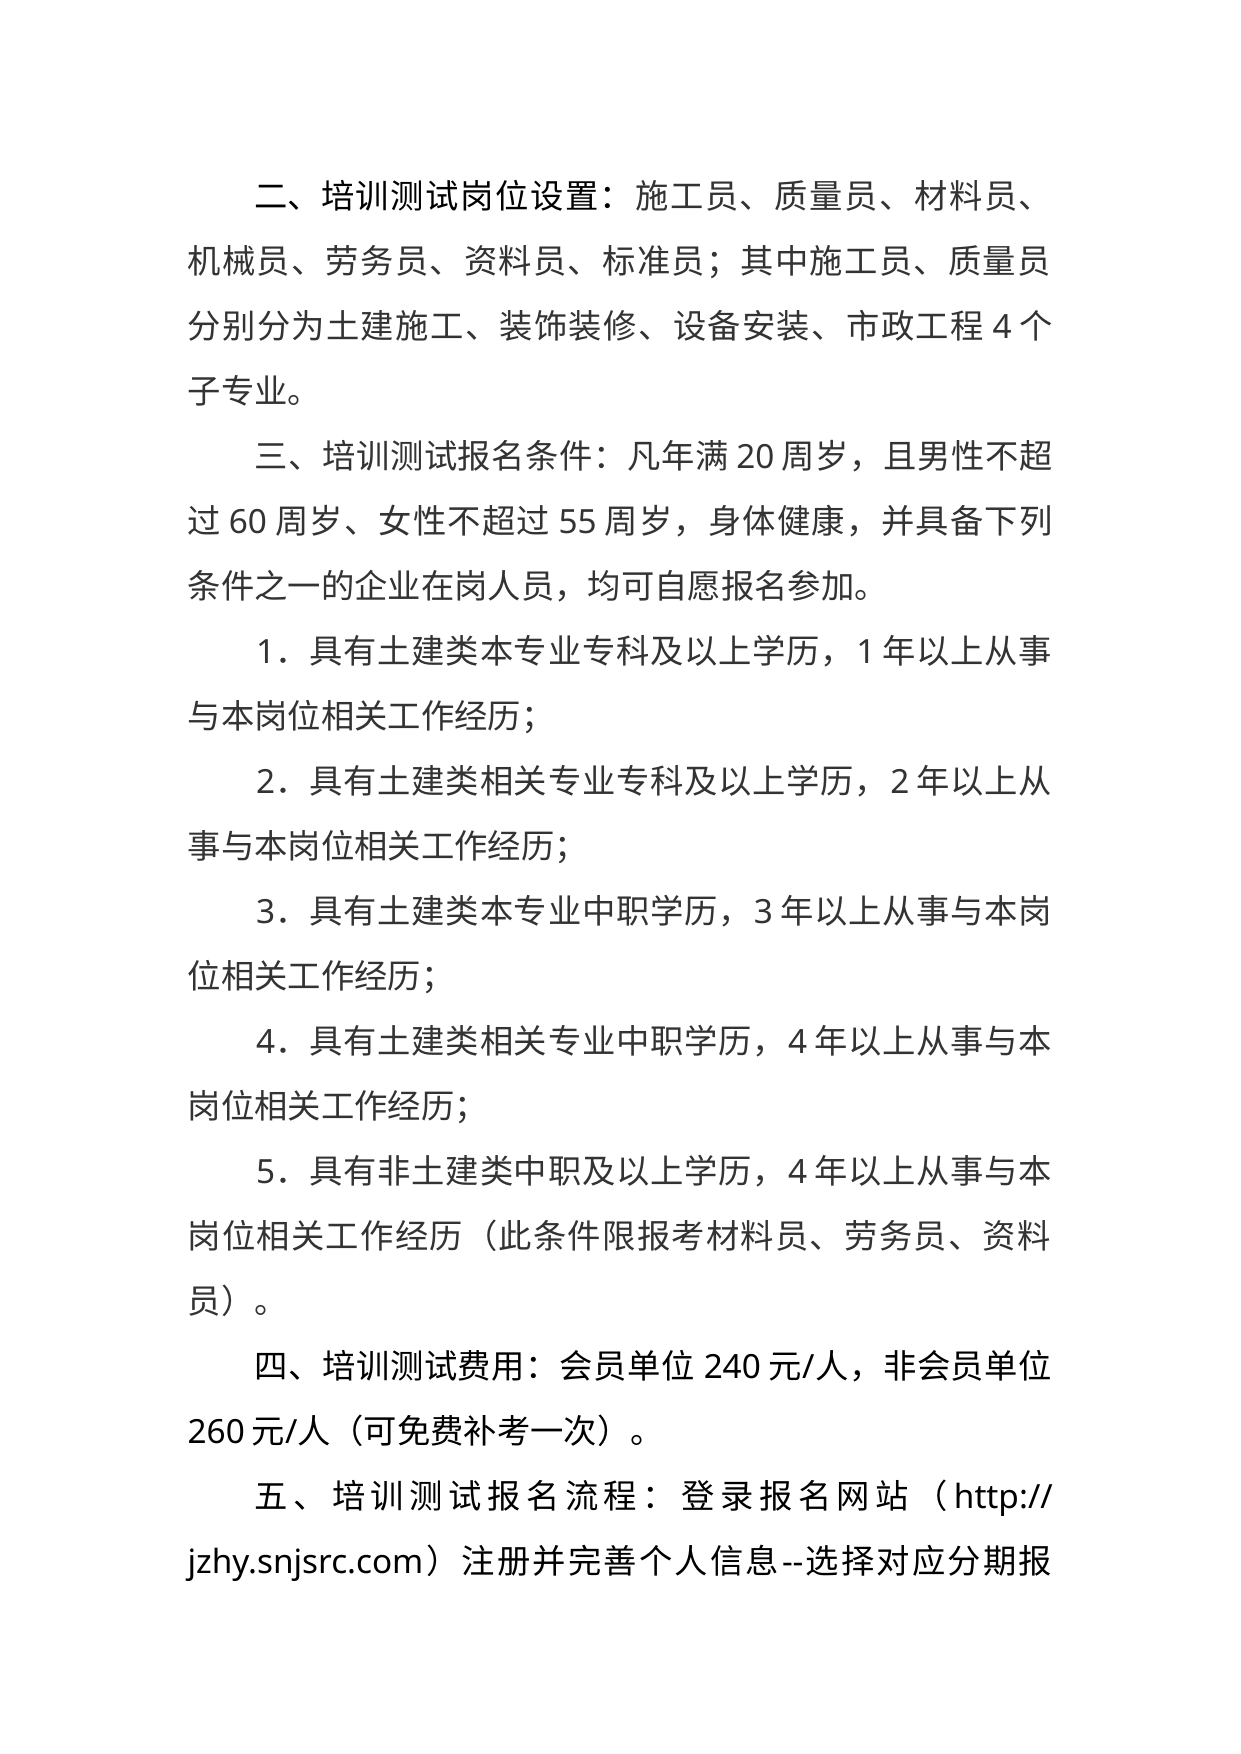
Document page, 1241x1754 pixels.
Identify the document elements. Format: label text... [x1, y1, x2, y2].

text 四、培训测试费用：会员单位240元/人，非会员单位260元/人（可免费补考一次）。 [187, 1332, 1053, 1462]
text 3．具有土建类本专业中职学历，3年以上从事与本岗位相关工作经历； [187, 877, 1053, 1007]
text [187, 1462, 1053, 1592]
text 2．具有土建类相关专业专科及以上学历，2年以上从事与本岗位相关工作经历； [187, 747, 1053, 877]
text 三、培训测试报名条件：凡年满20周岁，且男性不超过60周岁、女性不超过55周岁，身体健康，并具备下列条件之一的企业在岗人员，均可自愿报名参加。 [187, 422, 1053, 617]
text 4．具有土建类相关专业中职学历，4年以上从事与本岗位相关工作经历； [187, 1007, 1053, 1137]
text 1．具有土建类本专业专科及以上学历，1年以上从事与本岗位相关工作经历； [187, 617, 1053, 747]
text 5．具有非土建类中职及以上学历，4年以上从事与本岗位相关工作经历（此条件限报考材料员、劳务员、资料员）。 [187, 1137, 1053, 1332]
list 培训测试岗位设置：施工员、质量员、材料员、机械员、劳务员、资料员、标准员；其中施工员、质量员分别分为土建施工、装饰装修、设备安装、市政工程4个子专业。 [187, 162, 1053, 422]
